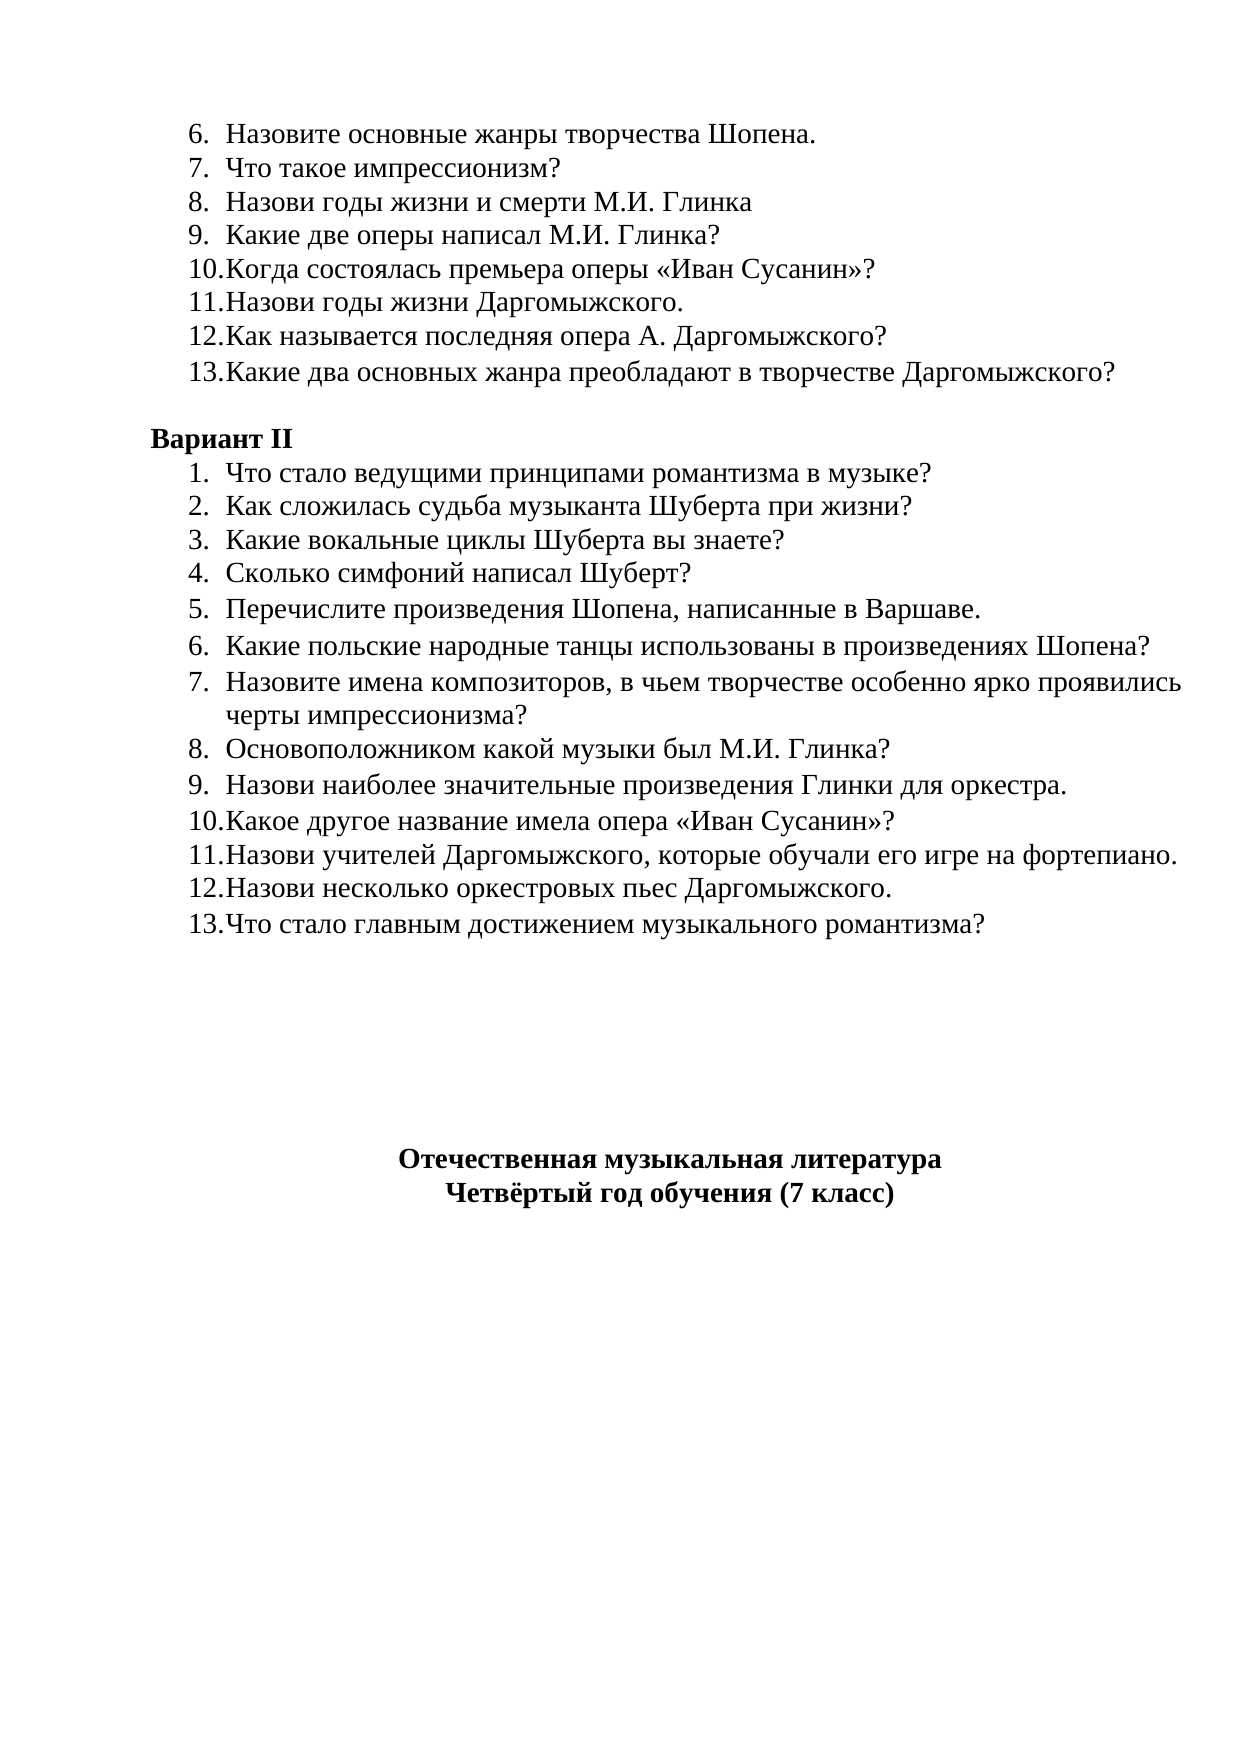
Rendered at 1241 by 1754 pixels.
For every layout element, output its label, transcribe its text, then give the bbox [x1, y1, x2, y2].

list Назови годы жизни Даргомыжского. [188, 284, 1189, 318]
list Перечислите произведения Шопена, написанные в Варшаве. [188, 592, 1189, 625]
text Вариант II [150, 421, 1189, 455]
list Какие две оперы написал М.И. Глинка? [188, 217, 1189, 251]
list Назови годы жизни и смерти М.И. Глинка [188, 184, 1189, 217]
list Как сложилась судьба музыканта Шуберта при жизни? [188, 488, 1189, 522]
list Какие польские народные танцы использованы в произведениях Шопена? [188, 628, 1189, 661]
list Когда состоялась премьера оперы «Иван Сусанин»? [188, 251, 1189, 284]
list Какие вокальные циклы Шуберта вы знаете? [188, 522, 1189, 556]
list Назови наиболее значительные произведения Глинки для оркестра. [188, 767, 1189, 801]
list Назови учителей Даргомыжского, которые обучали его игре на фортепиано. [188, 837, 1189, 870]
list Что стало главным достижением музыкального романтизма? [188, 907, 1189, 940]
list Основоположником какой музыки был М.И. Глинка? [188, 731, 1189, 764]
list Назовите основные жанры творчества Шопена. [188, 117, 1189, 150]
text Четвёртый год обучения (7 класс) [150, 1175, 1189, 1208]
list Какое другое название имела опера «Иван Сусанин»? [188, 803, 1189, 837]
list Что стало ведущими принципами романтизма в музыке? [188, 455, 1189, 488]
list Назовите имена композиторов, в чьем творчестве особенно ярко проявились черты импрессионизма? [188, 664, 1189, 731]
list Как называется последняя опера А. Даргомыжского? [188, 318, 1189, 351]
list Сколько симфоний написал Шуберт? [188, 556, 1189, 589]
list Какие два основных жанра преобладают в творчестве Даргомыжского? [188, 354, 1189, 387]
list Назови несколько оркестровых пьес Даргомыжского. [188, 870, 1189, 904]
list Что такое импрессионизм? [188, 150, 1189, 184]
text Отечественная музыкальная литература [150, 1141, 1189, 1175]
